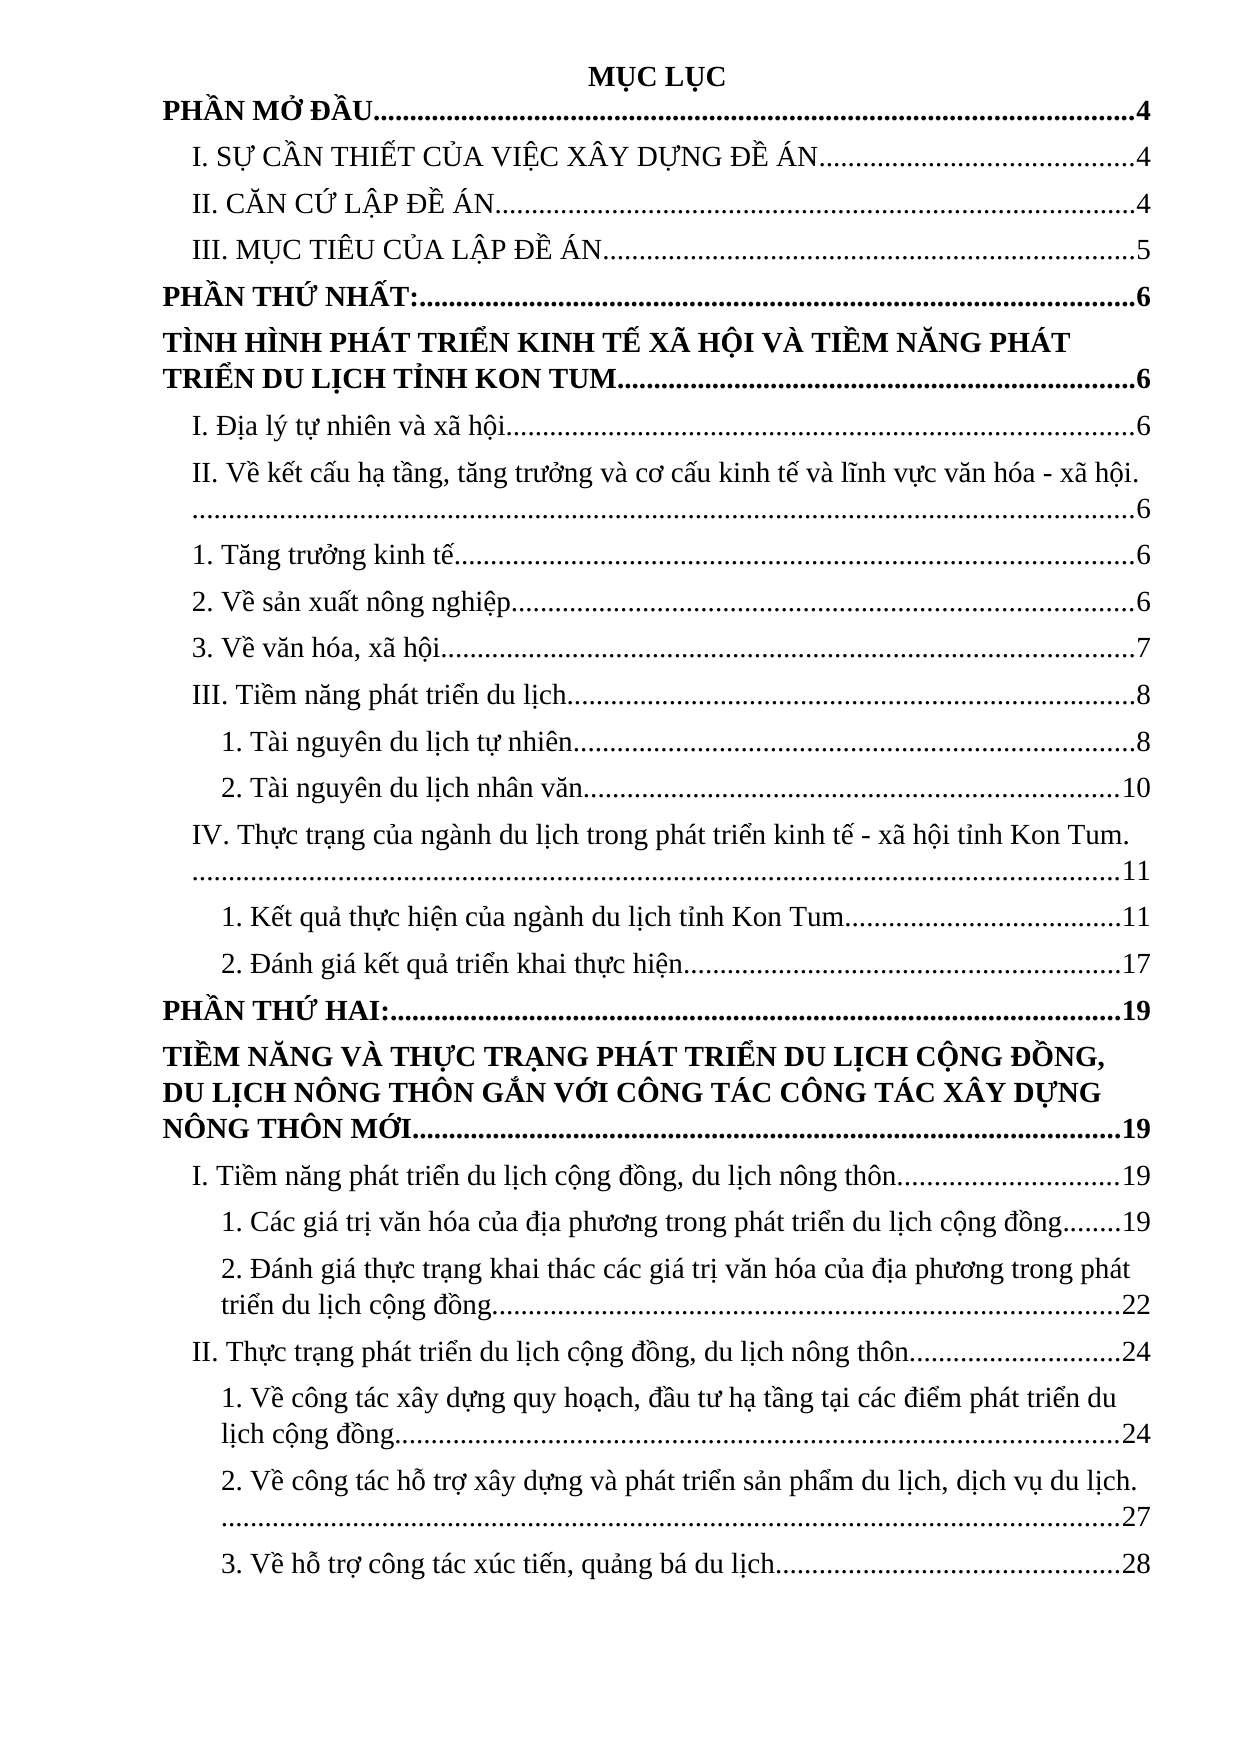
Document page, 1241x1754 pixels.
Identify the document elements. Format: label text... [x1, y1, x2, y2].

text TIỀM NĂNG VÀ THỰC TRẠNG PHÁT TRIỂN DU LỊCH CỘNG ĐỒNG, DU LỊCH NÔNG THÔN GẮN VỚI CÔNG TÁC CÔNG TÁC XÂY DỰNG NÔNG THÔN MỚI 19 [162, 1039, 1152, 1145]
text I. SỰ CẦN THIẾT CỦA VIỆC XÂY DỰNG ĐỀ ÁN 4 [192, 139, 1152, 173]
text II. CĂN CỨ LẬP ĐỀ ÁN 4 [192, 186, 1152, 219]
text MỤC LỤC [162, 59, 1152, 93]
text PHẦN THỨ NHẤT: 6 [162, 279, 1152, 312]
text 1. Về công tác xây dựng quy hoạch, đầu tư hạ tầng tại các điểm phát triển du lịch cộng đồng. 24 [221, 1380, 1152, 1450]
text 1. Các giá trị văn hóa của địa phương trong phát triển du lịch cộng đồng. 19 [221, 1204, 1152, 1238]
text 1. Tài nguyên du lịch tự nhiên 8 [221, 724, 1152, 757]
text I. Địa lý tự nhiên và xã hội 6 [192, 408, 1152, 442]
text 2. Về sản xuất nông nghiệp 6 [192, 584, 1152, 617]
text 3. Về hỗ trợ công tác xúc tiến, quảng bá du lịch 28 [221, 1546, 1152, 1579]
text III. MỤC TIÊU CỦA LẬP ĐỀ ÁN 5 [192, 232, 1152, 266]
text 2. Đánh giá kết quả triển khai thực hiện 17 [221, 946, 1152, 979]
text 2. Tài nguyên du lịch nhân văn 10 [221, 770, 1152, 804]
text 1. Tăng trưởng kinh tế 6 [192, 537, 1152, 571]
text IV. Thực trạng của ngành du lịch trong phát triển kinh tế - xã hội tỉnh Kon Tum. 11 [192, 817, 1152, 886]
text 2. Đánh giá thực trạng khai thác các giá trị văn hóa của địa phương trong phát triển du lịch cộng đồng 22 [221, 1251, 1152, 1321]
text PHẦN THỨ HAI: 19 [162, 993, 1152, 1026]
text 2. Về công tác hỗ trợ xây dựng và phát triển sản phẩm du lịch, dịch vụ du lịch. 27 [221, 1463, 1152, 1533]
text PHẦN MỞ ĐẦU 4 [162, 93, 1152, 126]
text 1. Kết quả thực hiện của ngành du lịch tỉnh Kon Tum 11 [221, 899, 1152, 933]
text III. Tiềm năng phát triển du lịch 8 [192, 677, 1152, 711]
text II. Thực trạng phát triển du lịch cộng đồng, du lịch nông thôn 24 [192, 1334, 1152, 1367]
text TÌNH HÌNH PHÁT TRIỂN KINH TẾ XÃ HỘI VÀ TIỀM NĂNG PHÁT TRIỂN DU LỊCH TỈNH KON TUM 6 [162, 325, 1152, 395]
text I. Tiềm năng phát triển du lịch cộng đồng, du lịch nông thôn 19 [192, 1158, 1152, 1192]
text II. Về kết cấu hạ tầng, tăng trưởng và cơ cấu kinh tế và lĩnh vực văn hóa - xã hội. 6 [192, 455, 1152, 524]
text 3. Về văn hóa, xã hội 7 [192, 631, 1152, 664]
